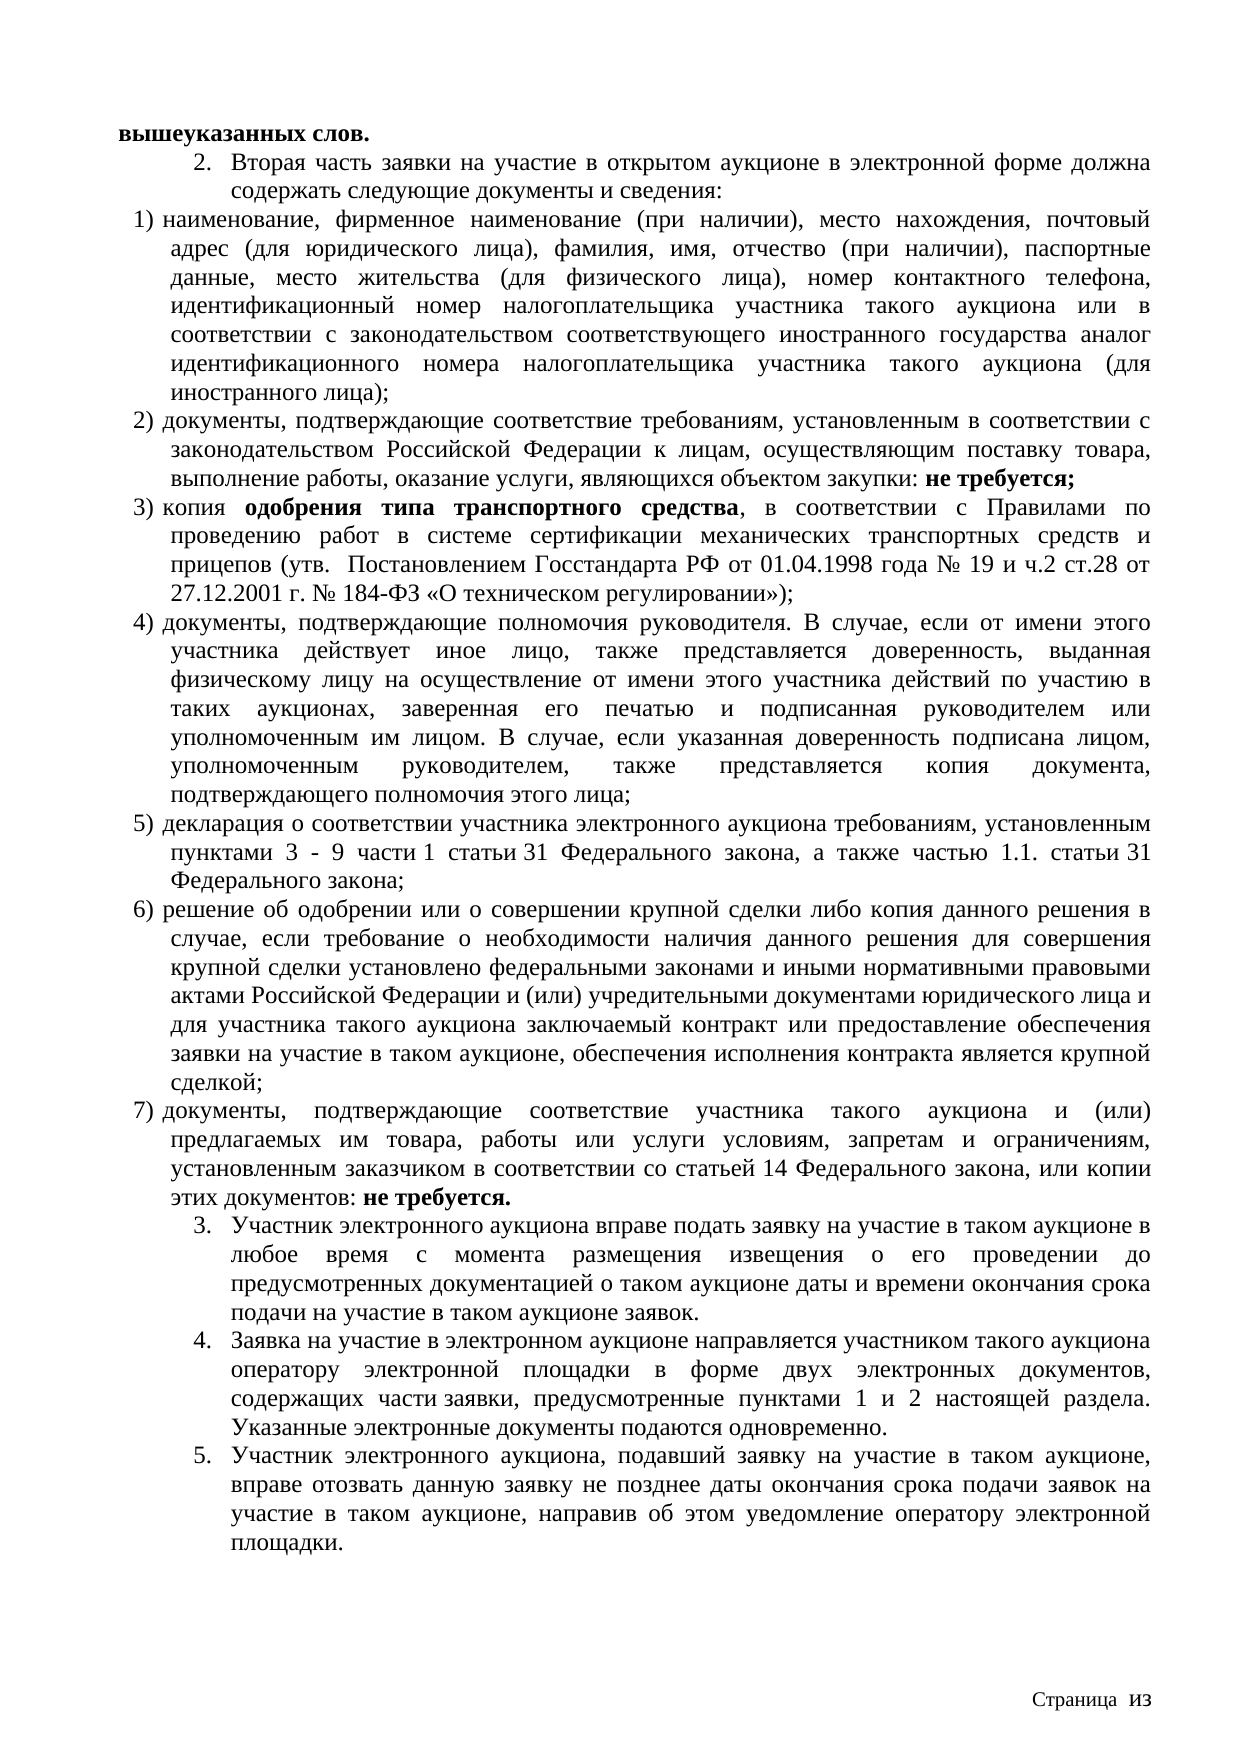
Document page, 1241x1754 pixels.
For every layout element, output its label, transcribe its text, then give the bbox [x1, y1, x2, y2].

list Участник электронного аукциона, подавший заявку на участие в таком аукционе, вправе отозвать данную заявку не позднее даты окончания срока подачи заявок на участие в таком аукционе, направив об этом уведомление оператору электронной площадки. [193, 1441, 1152, 1556]
list документы, подтверждающие соответствие требованиям, установленным в соответствии с законодательством Российской Федерации к лицам, осуществляющим поставку товара, выполнение работы, оказание услуги, являющихся объектом закупки: не требуется; [133, 406, 1152, 492]
list Вторая часть заявки на участие в открытом аукционе в электронной форме должна содержать следующие документы и сведения: [193, 147, 1152, 204]
list копия одобрения типа транспортного средства, в соответствии с Правилами по проведению работ в системе сертификации механических транспортных средств и прицепов (утв. Постановлением Госстандарта РФ от 01.04.1998 года № 19 и ч.2 ст.28 от 27.12.2001 г. № 184-ФЗ «О техническом регулировании»); [133, 492, 1152, 607]
list документы, подтверждающие полномочия руководителя. В случае, если от имени этого участника действует иное лицо, также представляется доверенность, выданная физическому лицу на осуществление от имени этого участника действий по участию в таких аукционах, заверенная его печатью и подписанная руководителем или уполномоченным им лицом. В случае, если указанная доверенность подписана лицом, уполномоченным руководителем, также представляется копия документа, подтверждающего полномочия этого лица; [133, 607, 1152, 808]
list Участник электронного аукциона вправе подать заявку на участие в таком аукционе в любое время с момента размещения извещения о его проведении до предусмотренных документацией о таком аукционе даты и времени окончания срока подачи на участие в таком аукционе заявок. [193, 1211, 1152, 1326]
list Заявка на участие в электронном аукционе направляется участником такого аукциона оператору электронной площадки в форме двух электронных документов, содержащих части заявки, предусмотренные пунктами 1 и 2 настоящей раздела. Указанные электронные документы подаются одновременно. [193, 1326, 1152, 1441]
list документы, подтверждающие соответствие участника такого аукциона и (или) предлагаемых им товара, работы или услуги условиям, запретам и ограничениям, установленным заказчиком в соответствии со статьей 14 Федерального закона, или копии этих документов: не требуется. [133, 1096, 1152, 1211]
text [118, 118, 1152, 147]
list декларация о соответствии участника электронного аукциона требованиям, установленным пунктами 3 - 9 части 1 статьи 31 Федерального закона, а также частью 1.1. статьи 31 Федерального закона; [133, 808, 1152, 894]
list решение об одобрении или о совершении крупной сделки либо копия данного решения в случае, если требование о необходимости наличия данного решения для совершения крупной сделки установлено федеральными законами и иными нормативными правовыми актами Российской Федерации и (или) учредительными документами юридического лица и для участника такого аукциона заключаемый контракт или предоставление обеспечения заявки на участие в таком аукционе, обеспечения исполнения контракта является крупной сделкой; [133, 894, 1152, 1096]
list наименование, фирменное наименование (при наличии), место нахождения, почтовый адрес (для юридического лица), фамилия, имя, отчество (при наличии), паспортные данные, место жительства (для физического лица), номер контактного телефона, идентификационный номер налогоплательщика участника такого аукциона или в соответствии с законодательством соответствующего иностранного государства аналог идентификационного номера налогоплательщика участника такого аукциона (для иностранного лица); [133, 204, 1152, 406]
